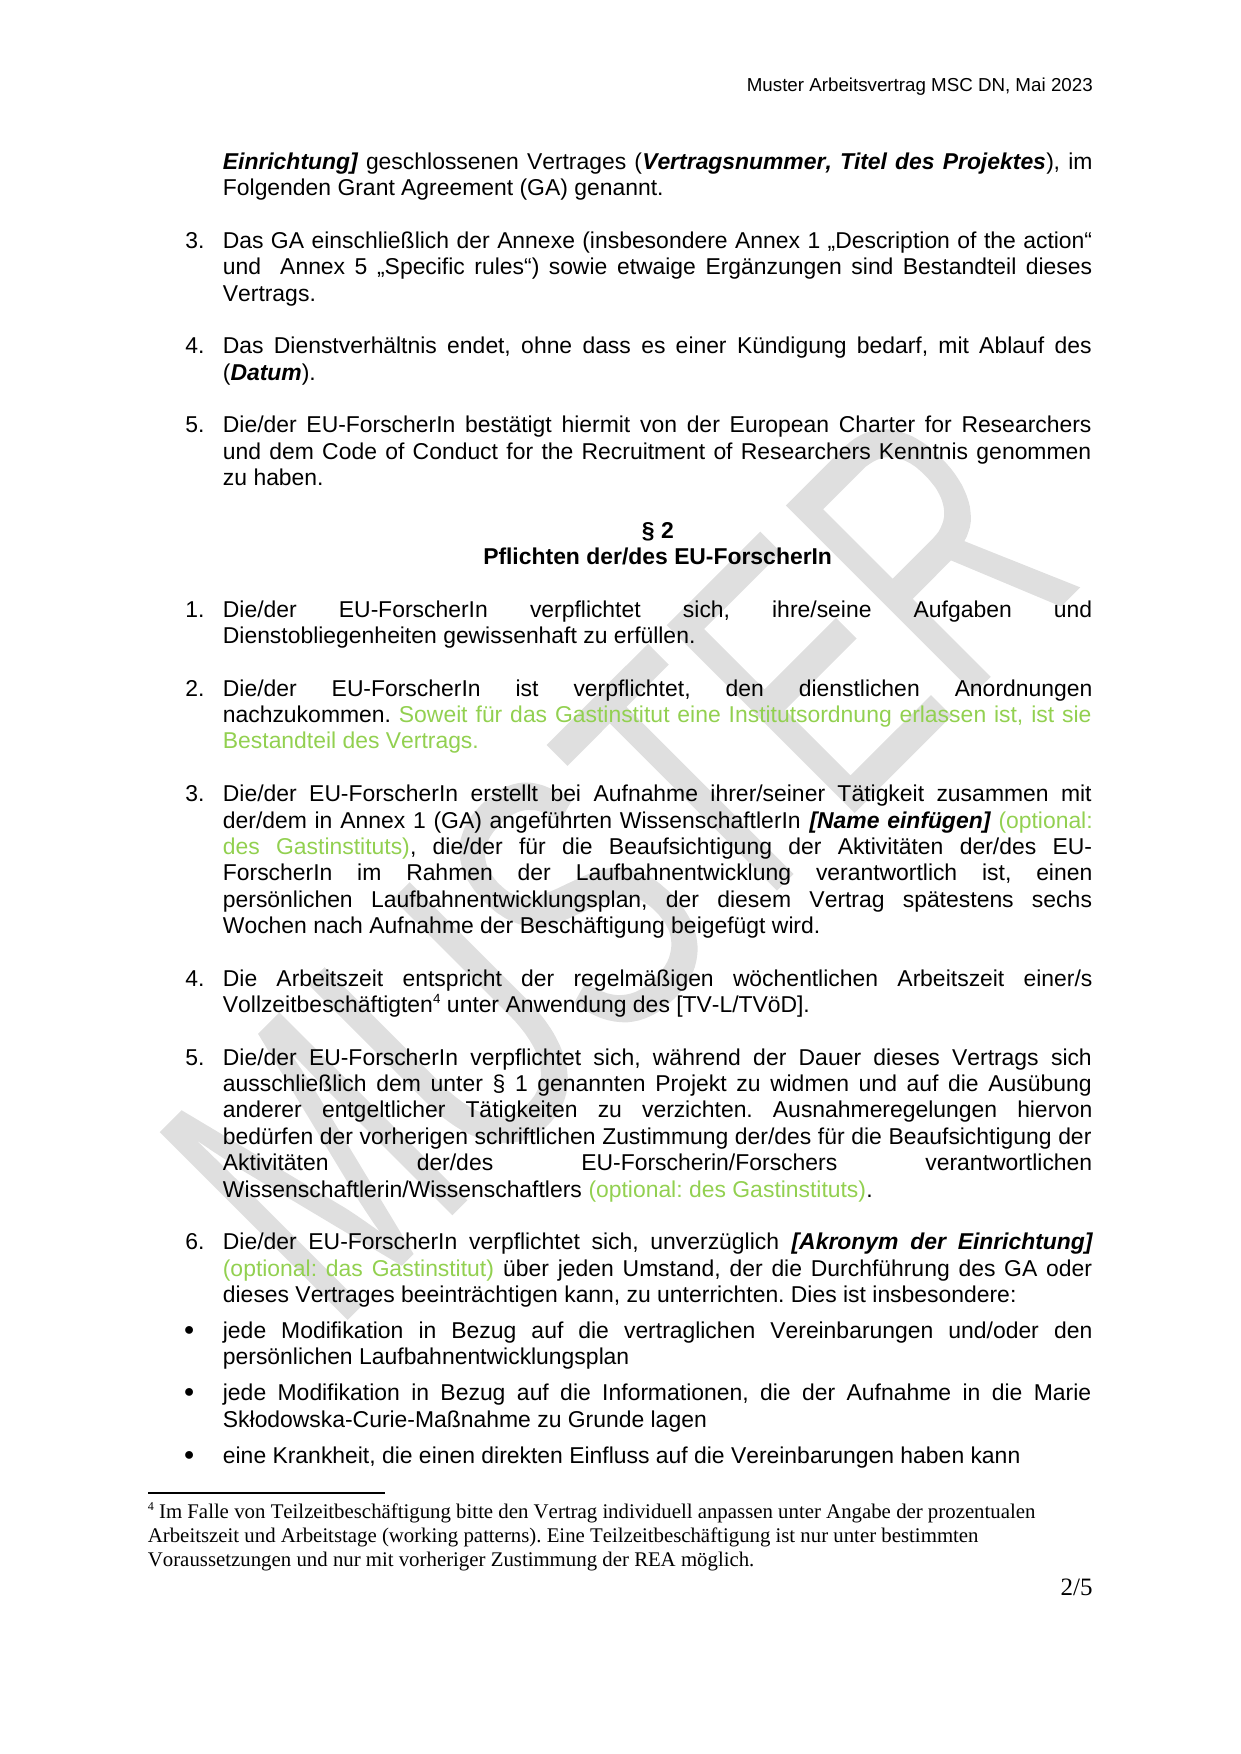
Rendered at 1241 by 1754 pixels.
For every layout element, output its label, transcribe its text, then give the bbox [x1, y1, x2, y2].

list Die/der EU-ForscherIn ist verpflichtet, den dienstlichen Anordnungen nachzukommen. Soweit für das Gastinstitut eine Institutsordnung erlassen ist, ist sie Bestandteil des Vertrags. [185, 675, 1092, 754]
list Das Dienstverhältnis endet, ohne dass es einer Kündigung bedarf, mit Ablauf des (Datum). [185, 332, 1092, 385]
list Pflichten der/des EU-ForscherIn [223, 543, 1092, 569]
list Die Arbeitszeit entspricht der regelmäßigen wöchentlichen Arbeitszeit einer/s Vollzeitbeschäftigten unter Anwendung des [TV-L/TVöD]. [185, 965, 1092, 1017]
list Das GA einschließlich der Annexe (insbesondere Annex 1 „Description of the action“ und Annex 5 „Specific rules“) sowie etwaige Ergänzungen sind Bestandteil dieses Vertrags. [185, 227, 1092, 306]
list Die/der EU-ForscherIn bestätigt hiermit von der European Charter for Researchers und dem Code of Conduct for the Recruitment of Researchers Kenntnis genommen zu haben. [185, 411, 1092, 490]
list Die/der EU-ForscherIn verpflichtet sich, ihre/seine Aufgaben und Dienstobliegenheiten gewissenhaft zu erfüllen. [185, 596, 1092, 648]
list Die/der EU-ForscherIn erstellt bei Aufnahme ihrer/seiner Tätigkeit zusammen mit der/dem in Annex 1 (GA) angeführten WissenschaftlerIn [Name einfügen] (optional: des Gastinstituts), die/der für die Beaufsichtigung der Aktivitäten der/des EU-ForscherIn im Rahmen der Laufbahnentwicklung verantwortlich ist, einen persönlichen Laufbahnentwicklungsplan, der diesem Vertrag spätestens sechs Wochen nach Aufnahme der Beschäftigung beigefügt wird. [185, 780, 1092, 938]
list jede Modifikation in Bezug auf die vertraglichen Vereinbarungen und/oder den persönlichen Laufbahnentwicklungsplan [185, 1317, 1092, 1370]
list eine Krankheit, die einen direkten Einfluss auf die Vereinbarungen haben kann [185, 1442, 1092, 1468]
list § 2 [223, 517, 1092, 543]
list jede Modifikation in Bezug auf die Informationen, die der Aufnahme in die Marie Skłodowska-Curie-Maßnahme zu Grunde lagen [185, 1379, 1092, 1432]
list Die/der EU-ForscherIn verpflichtet sich, unverzüglich [Akronym der Einrichtung] (optional: das Gastinstitut) über jeden Umstand, der die Durchführung des GA oder dieses Vertrages beeinträchtigen kann, zu unterrichten. Dies ist insbesondere: [185, 1228, 1092, 1307]
list Die/der EU-ForscherIn verpflichtet sich, während der Dauer dieses Vertrags sich ausschließlich dem unter § 1 genannten Projekt zu widmen und auf die Ausübung anderer entgeltlicher Tätigkeiten zu verzichten. Ausnahmeregelungen hiervon bedürfen der vorherigen schriftlichen Zustimmung der/des für die Beaufsichtigung der Aktivitäten der/des EU-Forscherin/Forschers verantwortlichen Wissenschaftlerin/Wissenschaftlers (optional: des Gastinstituts). [185, 1044, 1092, 1202]
list Ihr/Ihm obliegen folgende Aufgaben: Durchführung des Forschungsprojektes gemäß des zwischen der European Research Executive Agency und [Akronym der Einrichtung] geschlossenen Vertrages (Vertragsnummer, Titel des Projektes), im Folgenden Grant Agreement (GA) genannt. [185, 148, 1092, 200]
